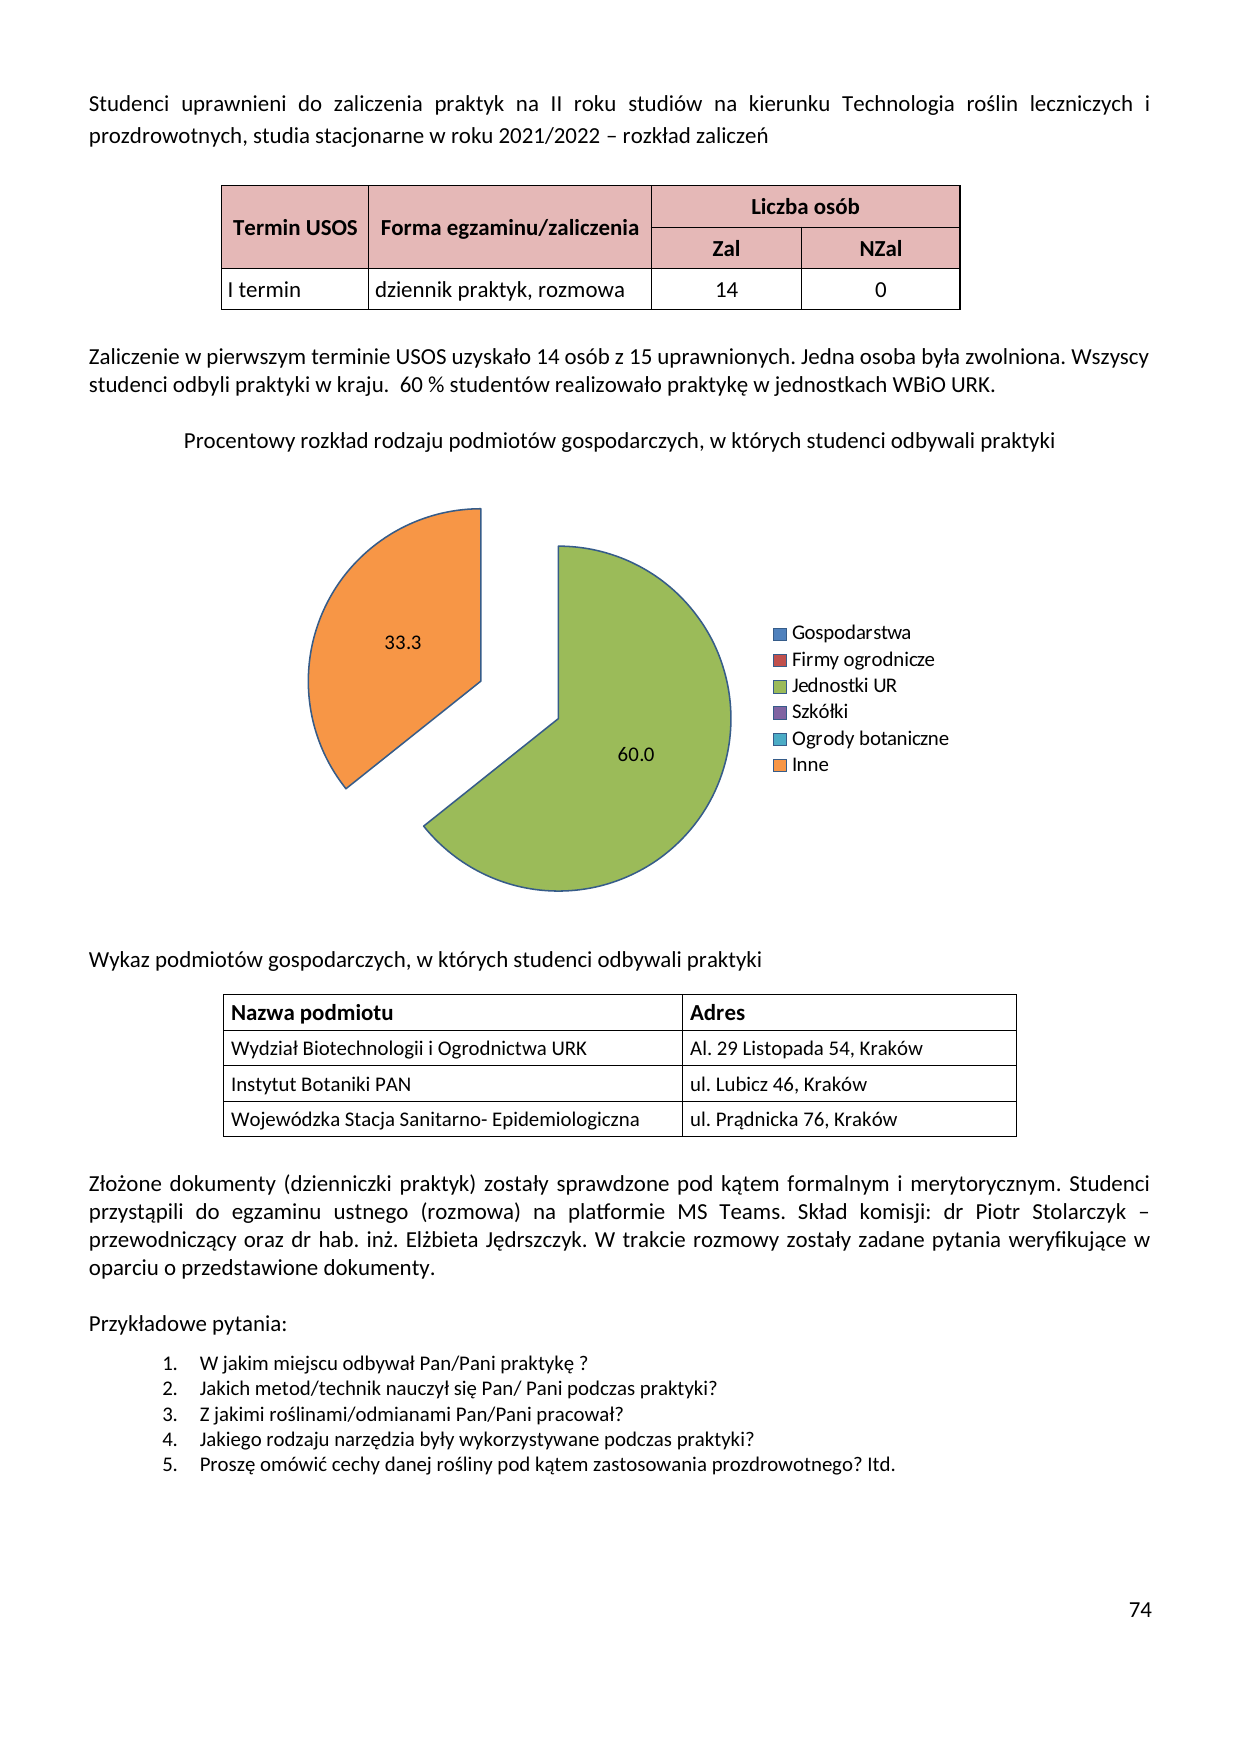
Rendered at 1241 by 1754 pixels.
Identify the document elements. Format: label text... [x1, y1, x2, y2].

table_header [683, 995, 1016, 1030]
list Proszę omówić cechy danej rośliny pod kątem zastosowania prozdrowotnego? Itd. [162, 1452, 1152, 1477]
text Złożone dokumenty (dzienniczki praktyk) zostały sprawdzone pod kątem formalnym i merytorycznym. Studenci przystąpili do egzaminu ustnego (rozmowa) na platformie MS Teams. Skład komisji: dr Piotr Stolarczyk – przewodniczący oraz dr hab. inż. Elżbieta Jędrszczyk. W trakcie rozmowy zostały zadane pytania weryfikujące w oparciu o przedstawione dokumenty. [89, 1169, 1152, 1281]
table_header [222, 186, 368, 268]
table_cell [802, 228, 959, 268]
text Zaliczenie w pierwszym terminie USOS uzyskało 14 osób z 15 uprawnionych. Jedna osoba była zwolniona. Wszyscy studenci odbyli praktyki w kraju. 60 % studentów realizowało praktykę w jednostkach WBiO URK. [89, 342, 1152, 398]
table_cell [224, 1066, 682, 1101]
list W jakim miejscu odbywał Pan/Pani praktykę ? [162, 1350, 1152, 1375]
text Wykaz podmiotów gospodarczych, w których studenci odbywali praktyki [89, 946, 1152, 973]
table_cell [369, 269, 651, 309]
text Procentowy rozkład rodzaju podmiotów gospodarczych, w których studenci odbywali praktyki [89, 427, 1152, 454]
text Przykładowe pytania: [89, 1309, 1152, 1337]
list Z jakimi roślinami/odmianami Pan/Pani pracował? [162, 1401, 1152, 1426]
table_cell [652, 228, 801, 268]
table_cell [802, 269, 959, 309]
list Jakich metod/technik nauczył się Pan/ Pani podczas praktyki? [162, 1375, 1152, 1401]
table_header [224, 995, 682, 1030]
list Jakiego rodzaju narzędzia były wykorzystywane podczas praktyki? [162, 1426, 1152, 1452]
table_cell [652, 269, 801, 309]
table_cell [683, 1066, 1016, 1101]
text Studenci uprawnieni do zaliczenia praktyk na II roku studiów na kierunku Technologia roślin leczniczych i prozdrowotnych, studia stacjonarne w roku 2021/2022 – rozkład zaliczeń [89, 89, 1152, 149]
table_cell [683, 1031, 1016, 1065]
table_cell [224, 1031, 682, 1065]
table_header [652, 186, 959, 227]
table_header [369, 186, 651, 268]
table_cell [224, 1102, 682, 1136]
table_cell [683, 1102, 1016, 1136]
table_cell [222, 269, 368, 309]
